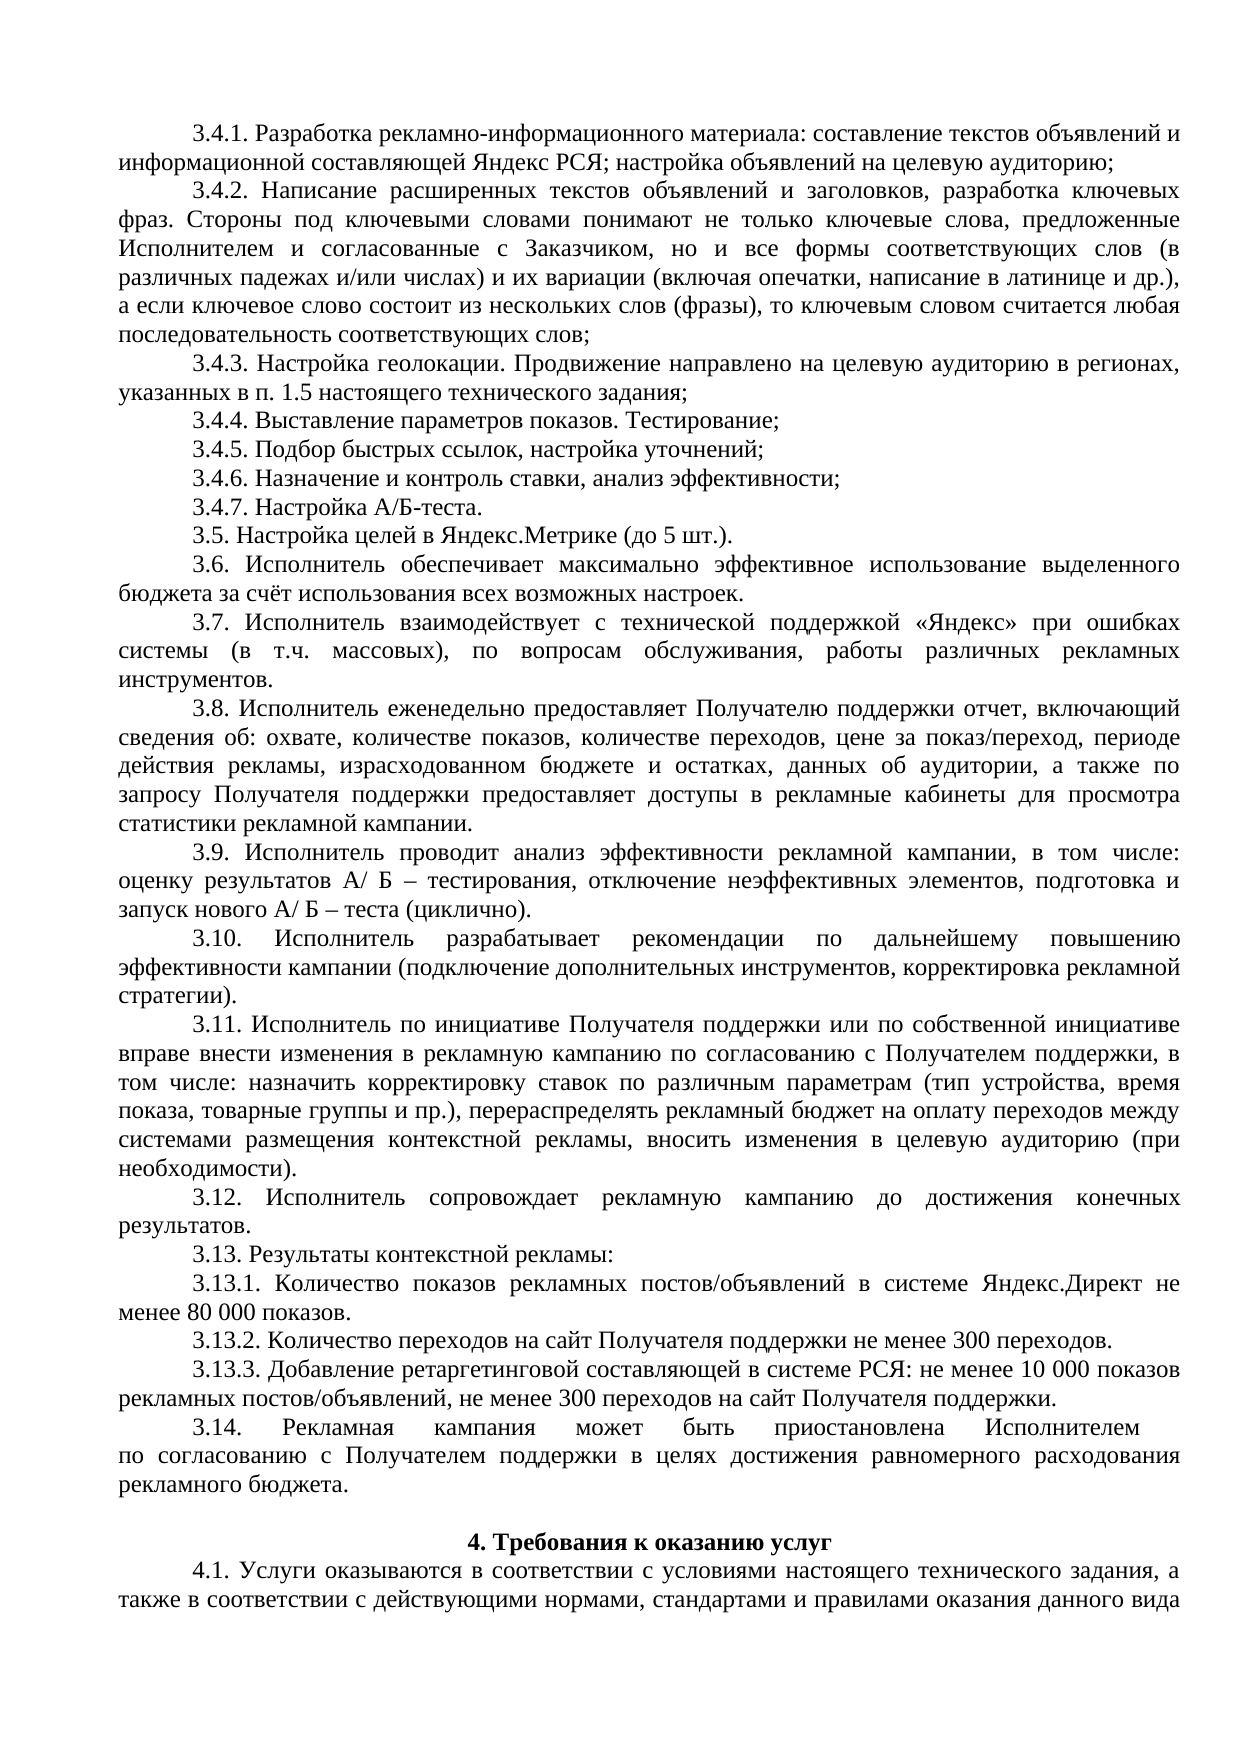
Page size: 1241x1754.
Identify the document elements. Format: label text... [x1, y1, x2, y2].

text 3.14. Рекламная кампания может быть приостановлена Исполнителем по согласованию с Получателем поддержки в целях достижения равномерного расходования рекламного бюджета. [118, 1412, 1181, 1498]
text 3.4.6. Назначение и контроль ставки, анализ эффективности; [118, 463, 1181, 492]
text 3.13.2. Количество переходов на сайт Получателя поддержки не менее 300 переходов. [118, 1326, 1181, 1354]
text 3.13.3. Добавление ретаргетинговой составляющей в системе РСЯ: не менее 10 000 показов рекламных постов/объявлений, не менее 300 переходов на сайт Получателя поддержки. [118, 1354, 1181, 1412]
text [118, 1556, 1181, 1613]
text 3.6. Исполнитель обеспечивает максимально эффективное использование выделенного бюджета за счёт использования всех возможных настроек. [118, 549, 1181, 607]
text 3.4.2. Написание расширенных текстов объявлений и заголовков, разработка ключевых фраз. Стороны под ключевыми словами понимают не только ключевые слова, предложенные Исполнителем и согласованные с Заказчиком, но и все формы соответствующих слов (в различных падежах и/или числах) и их вариации (включая опечатки, написание в латинице и др.), а если ключевое слово состоит из нескольких слов (фразы), то ключевым словом считается любая последовательность соответствующих слов; [118, 176, 1181, 348]
text 3.8. Исполнитель еженедельно предоставляет Получателю поддержки отчет, включающий сведения об: охвате, количестве показов, количестве переходов, цене за показ/переход, периоде действия рекламы, израсходованном бюджете и остатках, данных об аудитории, а также по запросу Получателя поддержки предоставляет доступы в рекламные кабинеты для просмотра статистики рекламной кампании. [118, 693, 1181, 837]
text 3.4.1. Разработка рекламно-информационного материала: составление текстов объявлений и информационной составляющей Яндекс РСЯ; настройка объявлений на целевую аудиторию; [118, 118, 1181, 176]
text 3.7. Исполнитель взаимодействует с технической поддержкой «Яндекс» при ошибках системы (в т.ч. массовых), по вопросам обслуживания, работы различных рекламных инструментов. [118, 607, 1181, 693]
text 4. Требования к оказанию услуг [118, 1527, 1181, 1556]
text 3.4.4. Выставление параметров показов. Тестирование; [118, 406, 1181, 434]
text 3.10. Исполнитель разрабатывает рекомендации по дальнейшему повышению эффективности кампании (подключение дополнительных инструментов, корректировка рекламной стратегии). [118, 923, 1181, 1009]
text 3.4.3. Настройка геолокации. Продвижение направлено на целевую аудиторию в регионах, указанных в п. 1.5 настоящего технического задания; [118, 348, 1181, 406]
text 3.13.1. Количество показов рекламных постов/объявлений в системе Яндекс.Директ не менее 80 000 показов. [118, 1268, 1181, 1326]
text 3.11. Исполнитель по инициативе Получателя поддержки или по собственной инициативе вправе внести изменения в рекламную кампанию по согласованию с Получателем поддержки, в том числе: назначить корректировку ставок по различным параметрам (тип устройства, время показа, товарные группы и пр.), перераспределять рекламный бюджет на оплату переходов между системами размещения контекстной рекламы, вносить изменения в целевую аудиторию (при необходимости). [118, 1009, 1181, 1182]
text 3.13. Результаты контекстной рекламы: [118, 1239, 1181, 1268]
text 3.4.7. Настройка А/Б-теста. [118, 492, 1181, 521]
text 3.4.5. Подбор быстрых ссылок, настройка уточнений; [118, 434, 1181, 463]
text 3.5. Настройка целей в Яндекс.Метрике (до 5 шт.). [118, 521, 1181, 549]
text 3.9. Исполнитель проводит анализ эффективности рекламной кампании, в том числе: оценку результатов А/ Б – тестирования, отключение неэффективных элементов, подготовка и запуск нового А/ Б – теста (циклично). [118, 837, 1181, 923]
text 3.12. Исполнитель сопровождает рекламную кампанию до достижения конечных результатов. [118, 1182, 1181, 1239]
